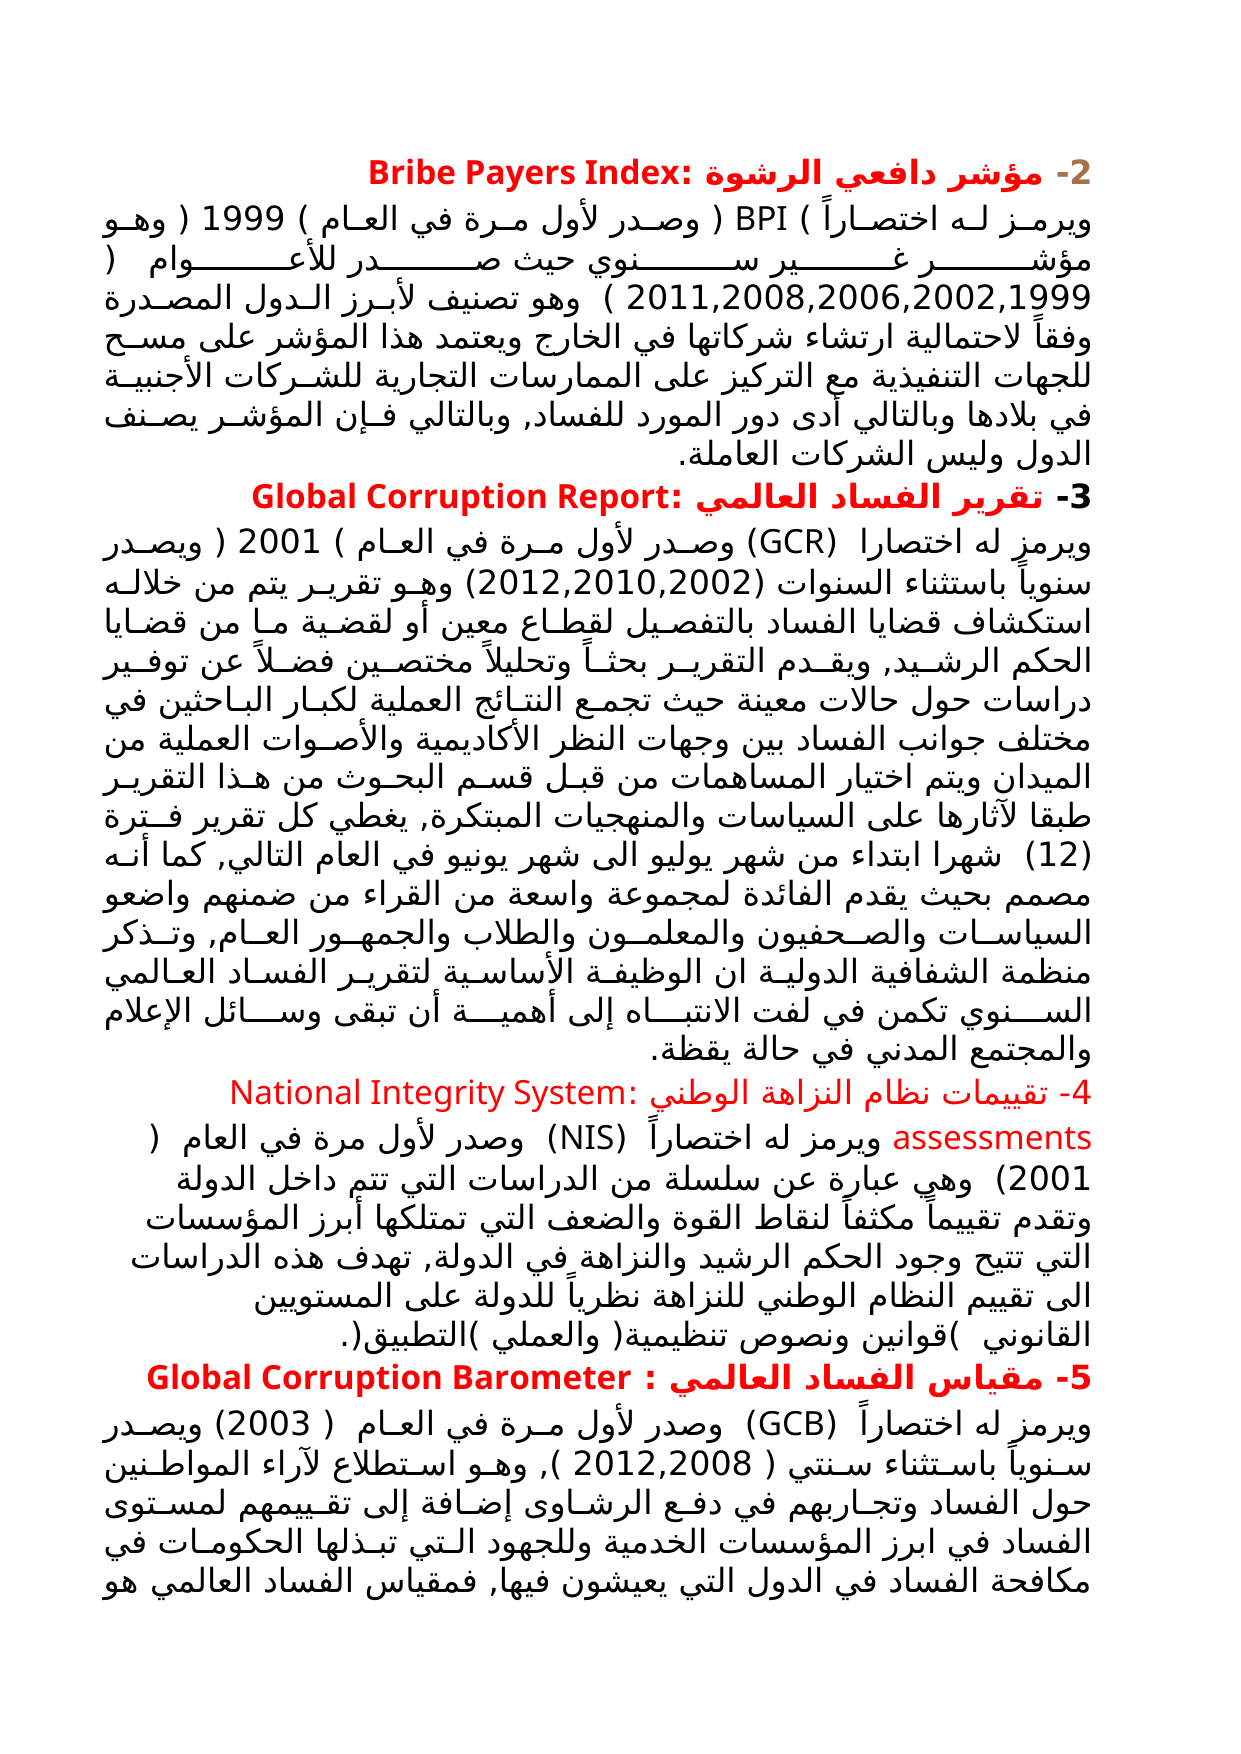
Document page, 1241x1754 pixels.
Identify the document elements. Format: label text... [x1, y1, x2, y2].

text 5- مقياس الفساد العالمي : Global Corruption Barometer [103, 1354, 1093, 1399]
text ويرمز له اختصارا (GCR) وصدر لأول مرة في العام ) 2001 ( ويصدر سنوياً باستثناء السنوات (2012,2010,2002) وهو تقرير يتم من خلاله استكشاف قضايا الفساد بالتفصيل لقطاع معين أو لقضية ما من قضايا الحكم الرشيد, ويقدم التقرير بحثاً وتحليلاً مختصين فضلاً عن توفير دراسات حول حالات معينة حيث تجمع النتائج العملية لكبار الباحثين في مختلف جوانب الفساد بين وجهات النظر الأكاديمية والأصوات العملية من الميدان ويتم اختيار المساهمات من قبل قسم البحوث من هذا التقرير طبقا لآثارها على السياسات والمنهجيات المبتكرة, يغطي كل تقرير فترة (12) شهرا ابتداء من شهر يوليو الى شهر يونيو في العام التالي, كما أنه مصمم بحيث يقدم الفائدة لمجموعة واسعة من القراء من ضمنهم واضعو السياسات والصحفيون والمعلمون والطلاب والجمهور العام, وتذكر منظمة الشفافية الدولية ان الوظيفة الأساسية لتقرير الفساد العالمي السنوي تكمن في لفت الانتباه إلى أهمية أن تبقى وسائل الإعلام والمجتمع المدني في حالة يقظة. [103, 518, 1093, 1069]
text 3- تقرير الفساد العالمي :Global Corruption Report [103, 473, 1093, 518]
text ويرمز له اختصاراً ) BPI ( وصدر لأول مرة في العام ) 1999 ( وهو مؤشر غير سنوي حيث صدر للأعوام (2011,2008,2006,2002,1999 ) وهو تصنيف لأبرز الدول المصدرة وفقاً لاحتمالية ارتشاء شركاتها في الخارج ويعتمد هذا المؤشر على مسح للجهات التنفيذية مع التركيز على الممارسات التجارية للشركات الأجنبية في بلادها وبالتالي أدى دور المورد للفساد, وبالتالي فإن المؤشر يصنف الدول وليس الشركات العاملة. [103, 194, 1093, 473]
text 4- تقييمات نظام النزاهة الوطني :National Integrity System assessments ويرمز له اختصاراً (NIS) وصدر لأول مرة في العام (2001) وهي عبارة عن سلسلة من الدراسات التي تتم داخل الدولة وتقدم تقييماً مكثفاً لنقاط القوة والضعف التي تمتلكها أبرز المؤسسات التي تتيح وجود الحكم الرشيد والنزاهة في الدولة, تهدف هذه الدراسات الى تقييم النظام الوطني للنزاهة نظرياً للدولة على المستويين القانوني )قوانين ونصوص تنظيمية( والعملي )التطبيق(. [103, 1069, 1093, 1354]
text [103, 1399, 1093, 1600]
text 2- مؤشر دافعي الرشوة :Bribe Payers Index [103, 149, 1093, 194]
